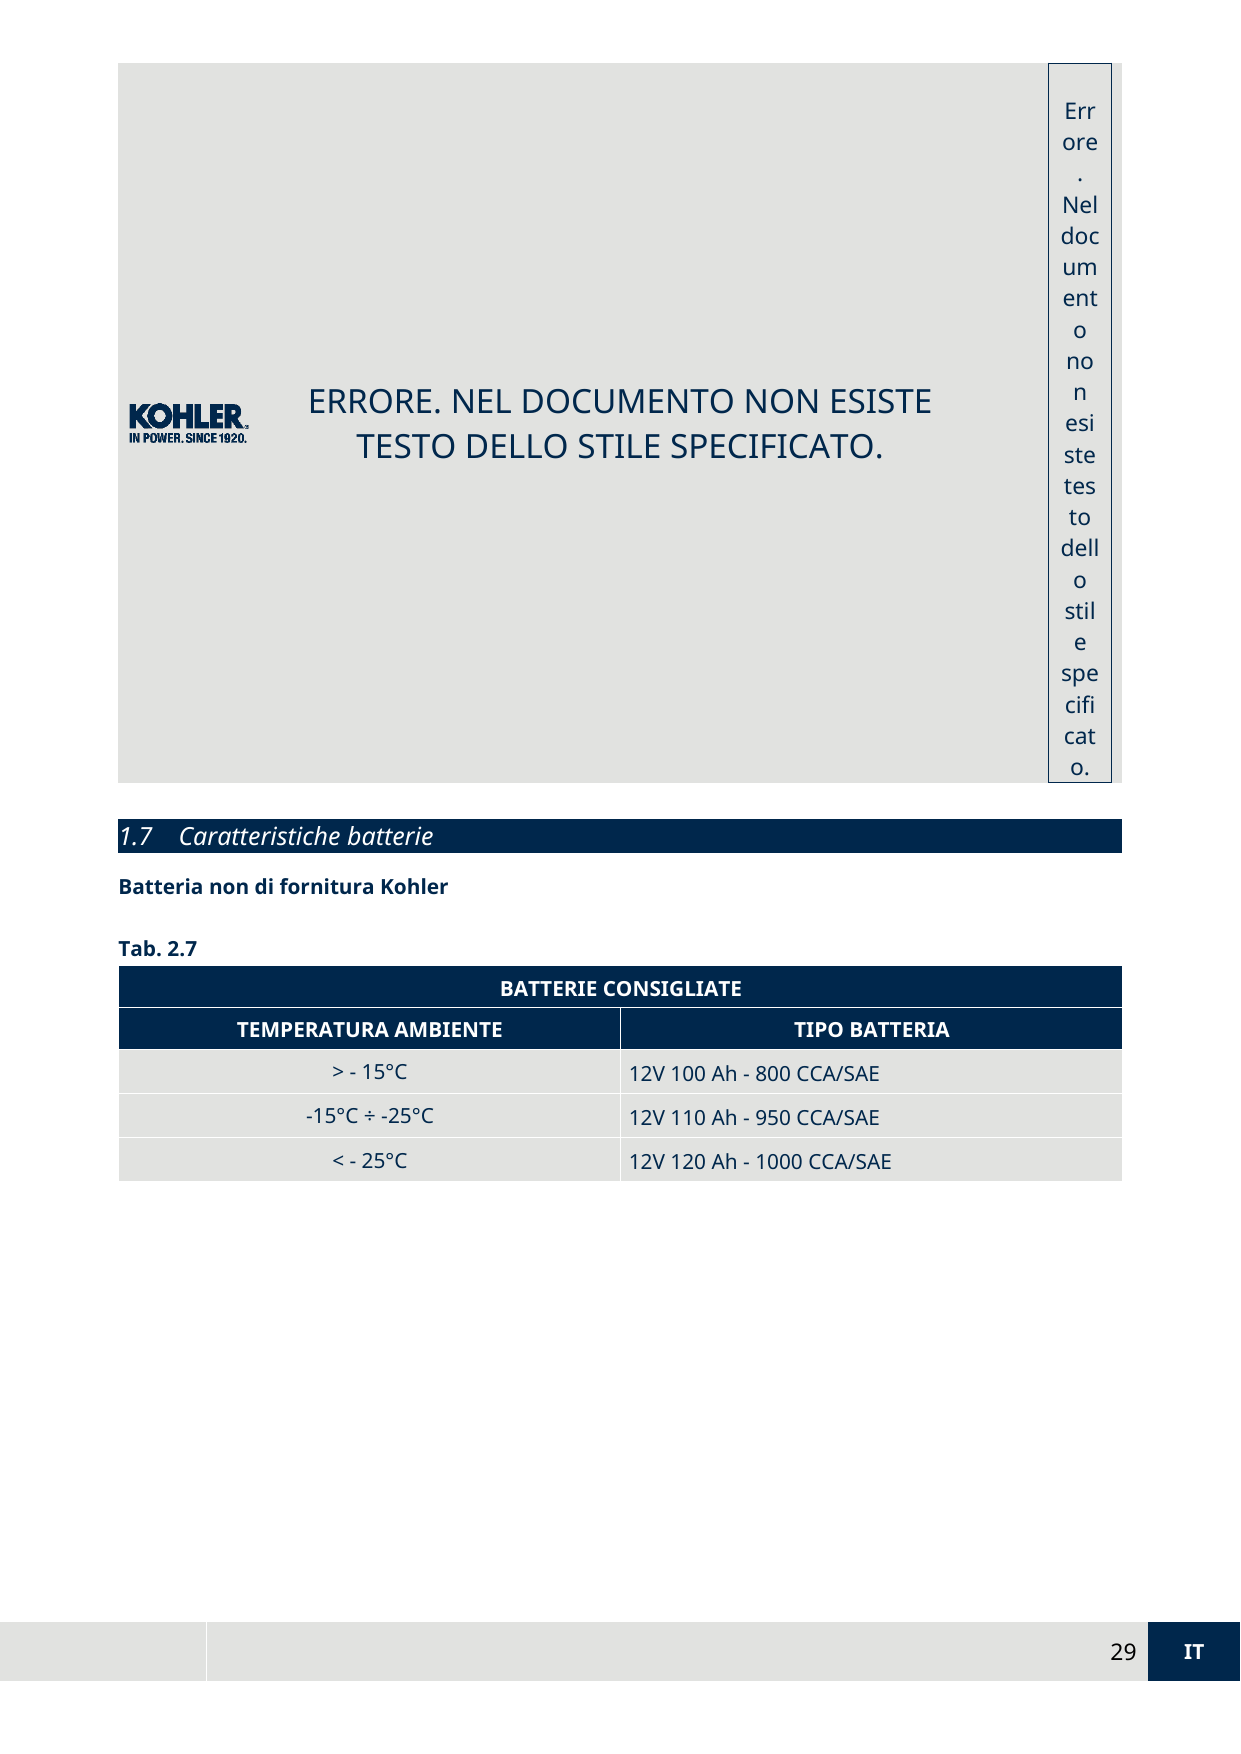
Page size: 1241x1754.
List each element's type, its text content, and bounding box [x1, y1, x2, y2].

text Batteria non di fornitura Kohler [118, 872, 1122, 901]
table_cell -15°C ÷ -25°C [119, 1094, 620, 1137]
picture [129, 403, 249, 443]
table_cell 12V 100 Ah - 800 CCA/SAE [621, 1050, 1122, 1093]
table_cell 12V 120 Ah - 1000 CCA/SAE [621, 1138, 1122, 1181]
text Tab. 2.7 [118, 934, 1122, 962]
subtitle Caratteristiche batterie [118, 819, 1122, 853]
table_cell > - 15°C [119, 1050, 620, 1093]
table_cell TIPO BATTERIA [621, 1008, 1122, 1049]
table_cell < - 25°C [119, 1138, 620, 1181]
table_header BATTERIE CONSIGLIATE [119, 966, 1122, 1007]
table_cell 12V 110 Ah - 950 CCA/SAE [621, 1094, 1122, 1137]
table_cell TEMPERATURA AMBIENTE [119, 1008, 620, 1049]
